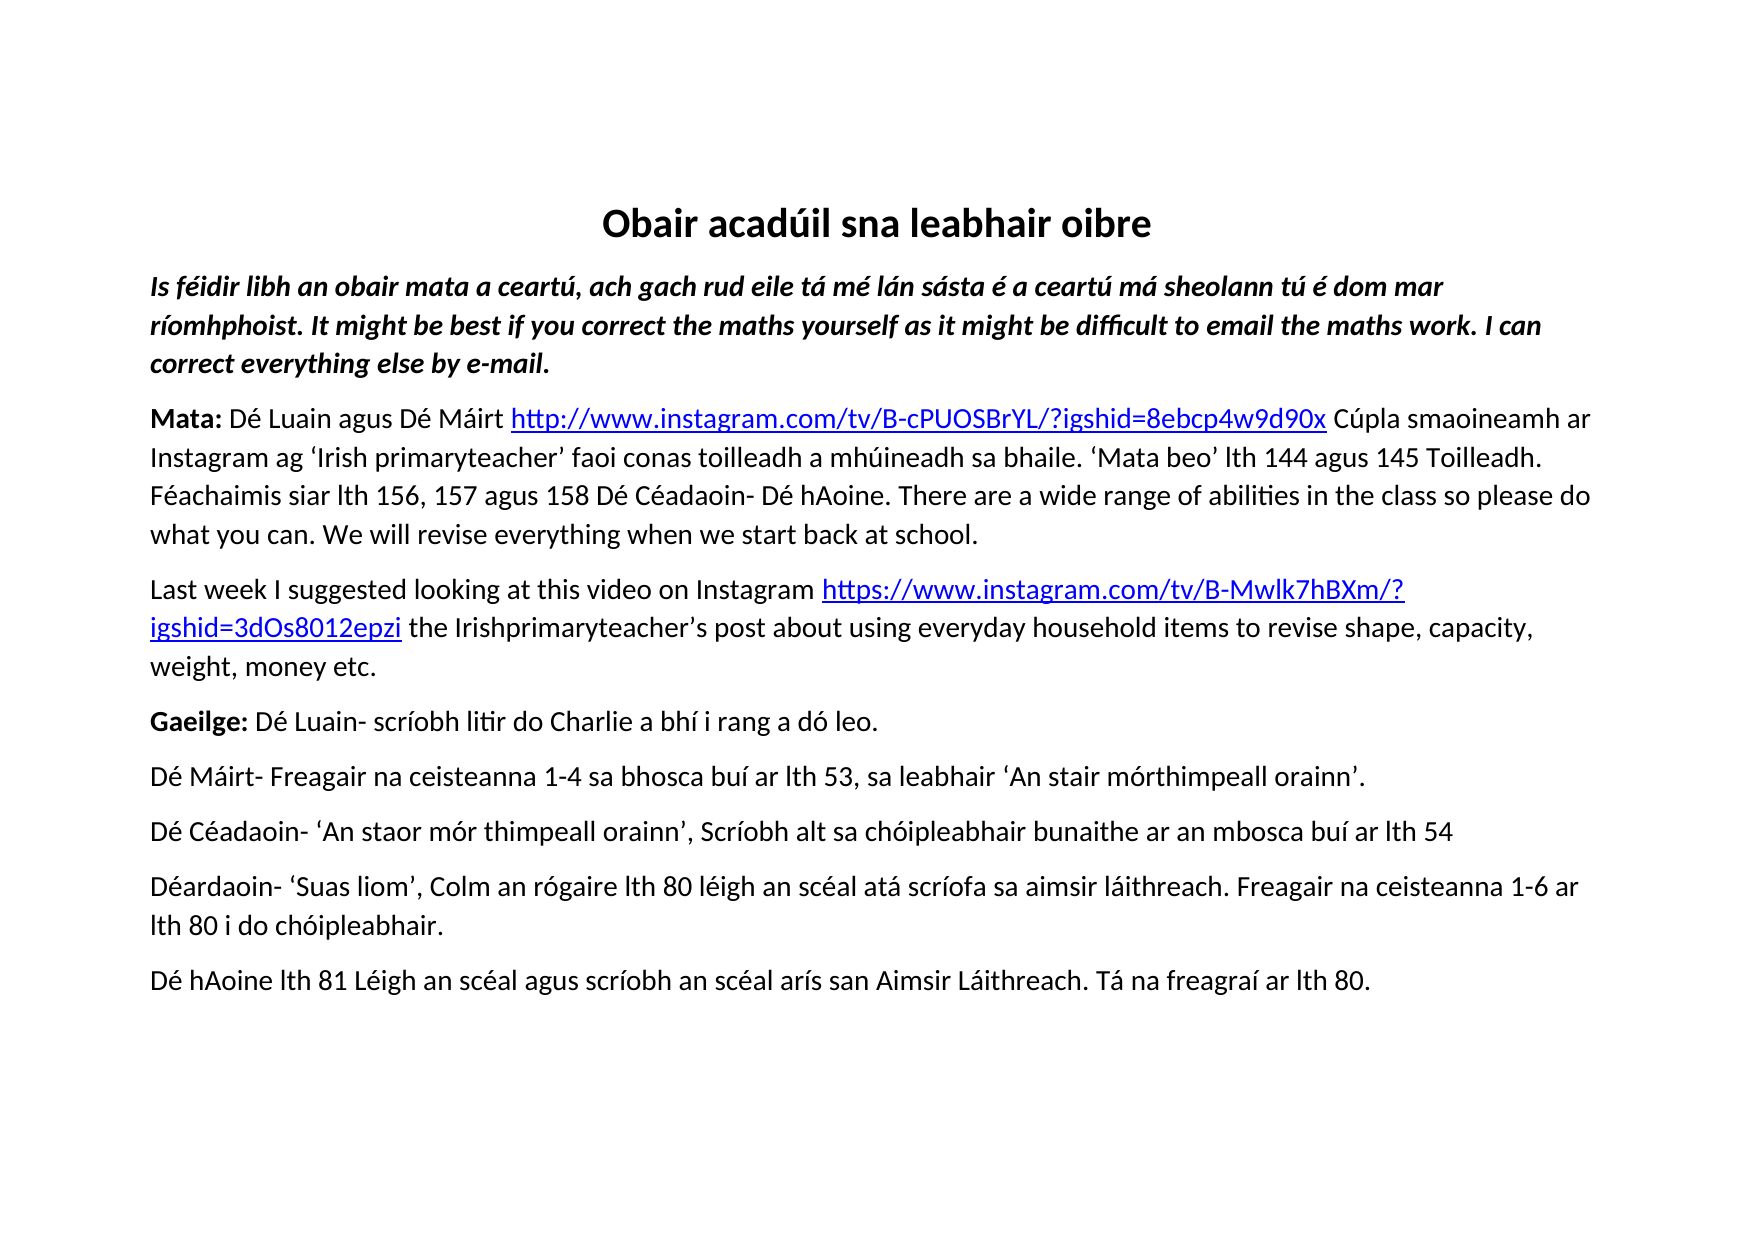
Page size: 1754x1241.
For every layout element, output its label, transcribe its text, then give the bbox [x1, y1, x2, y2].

text Dé hAoine lth 81 Léigh an scéal agus scríobh an scéal arís san Aimsir Láithreach. Tá na freagraí ar lth 80. [150, 962, 1604, 997]
text Last week I suggested looking at this video on Instagram https://www.instagram.com/tv/B-Mwlk7hBXm/?igshid=3dOs8012epzi the Irishprimaryteacher’s post about using everyday household items to revise shape, capacity, weight, money etc. [150, 571, 1604, 683]
text Mata: Dé Luain agus Dé Máirt http://www.instagram.com/tv/B-cPUOSBrYL/?igshid=8ebcp4w9d90x Cúpla smaoineamh ar Instagram ag ‘Irish primaryteacher’ faoi conas toilleadh a mhúineadh sa bhaile. ‘Mata beo’ lth 144 agus 145 Toilleadh. Féachaimis siar lth 156, 157 agus 158 Dé Céadaoin- Dé hAoine. There are a wide range of abilities in the class so please do what you can. We will revise everything when we start back at school. [150, 400, 1604, 551]
text Gaeilge: Dé Luain- scríobh litir do Charlie a bhí i rang a dó leo. [150, 703, 1604, 738]
text Déardaoin- ‘Suas liom’, Colm an rógaire lth 80 léigh an scéal atá scríofa sa aimsir láithreach. Freagair na ceisteanna 1-6 ar lth 80 i do chóipleabhair. [150, 868, 1604, 942]
text Dé Máirt- Freagair na ceisteanna 1-4 sa bhosca buí ar lth 53, sa leabhair ‘An stair mórthimpeall orainn’. [150, 758, 1604, 793]
text Obair acadúil sna leabhair oibre [150, 197, 1604, 248]
text Is féidir libh an obair mata a ceartú, ach gach rud eile tá mé lán sásta é a ceartú má sheolann tú é dom mar ríomhphoist. It might be best if you correct the maths yourself as it might be difficult to email the maths work. I can correct everything else by e-mail. [150, 268, 1604, 381]
text Dé Céadaoin- ‘An staor mór thimpeall orainn’, Scríobh alt sa chóipleabhair bunaithe ar an mbosca buí ar lth 54 [150, 813, 1604, 849]
